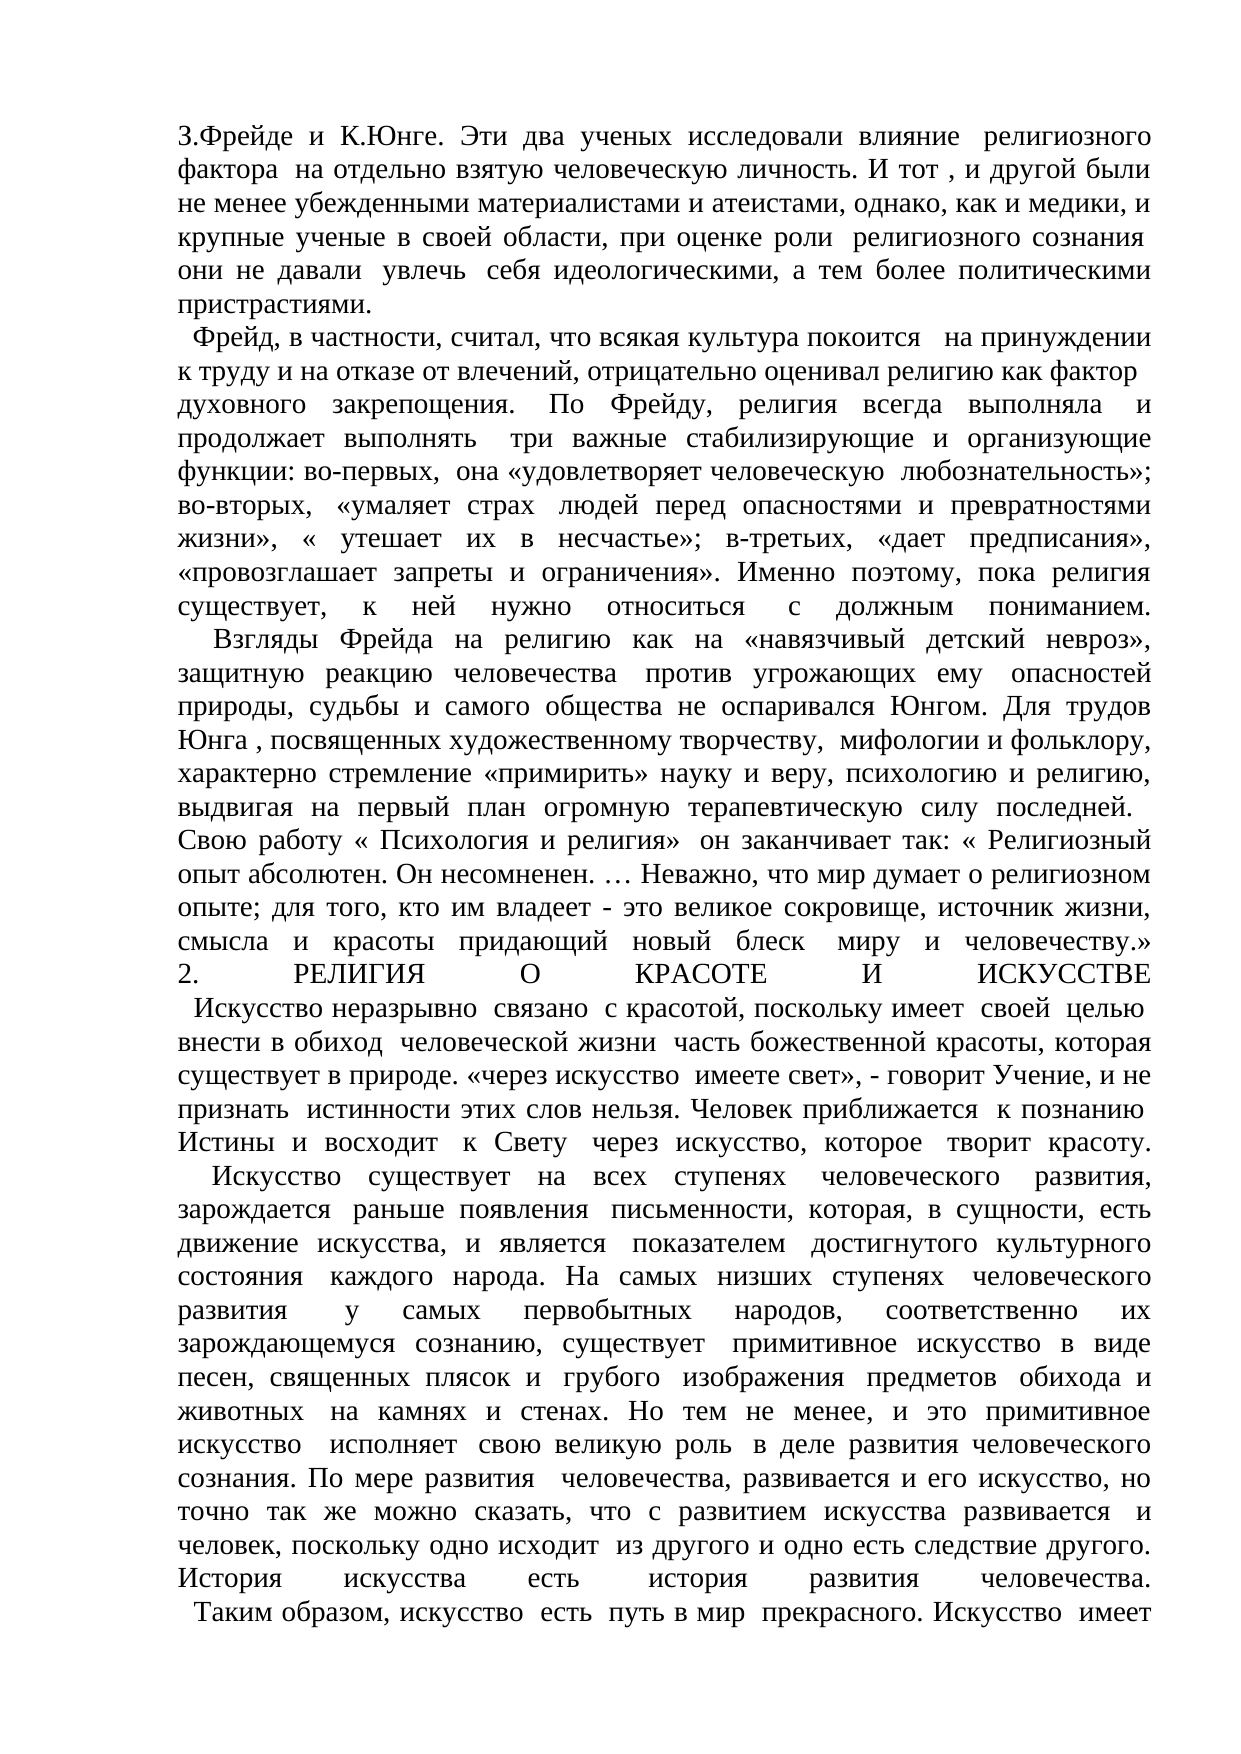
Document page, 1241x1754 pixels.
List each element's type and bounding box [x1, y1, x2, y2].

text [177, 118, 1152, 1627]
